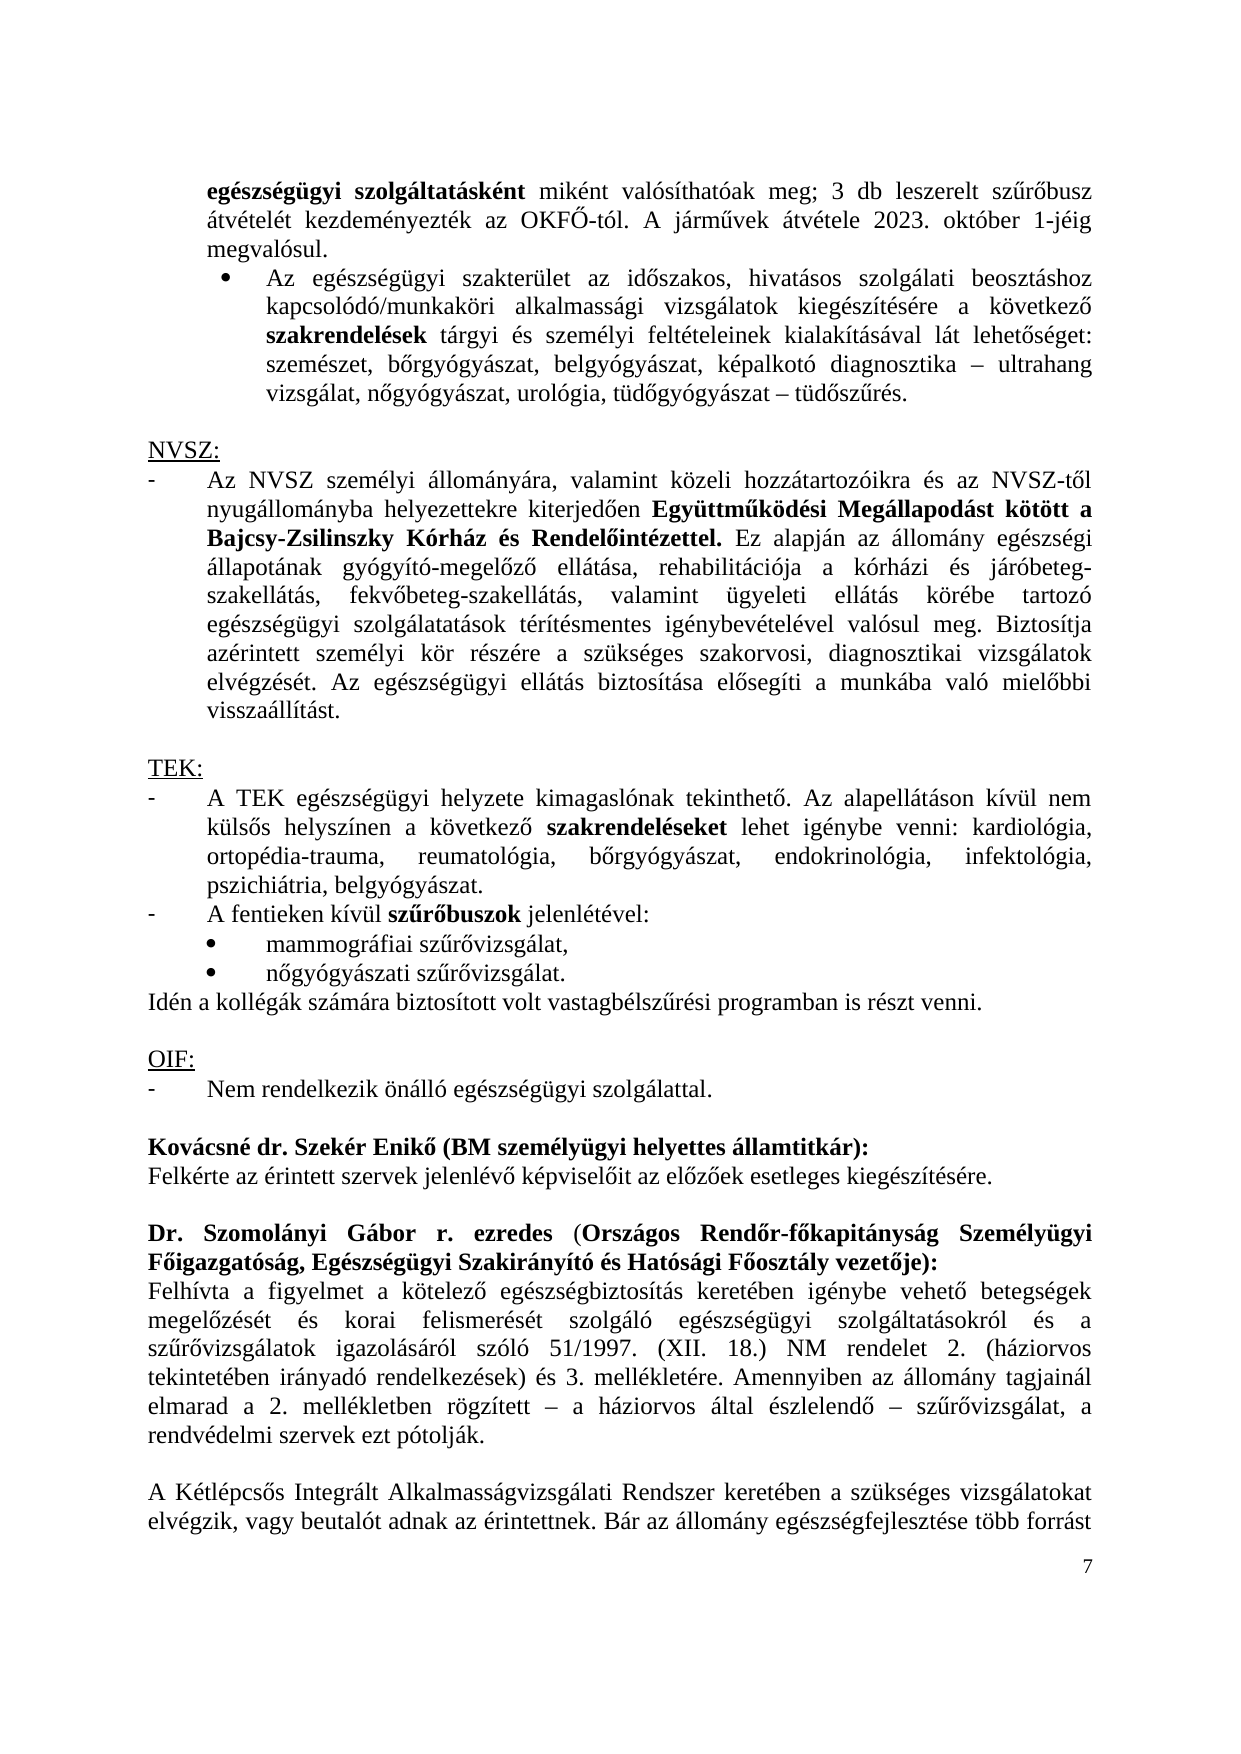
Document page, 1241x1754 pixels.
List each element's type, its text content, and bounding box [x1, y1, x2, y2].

list nőgyógyászati szűrővizsgálat. [207, 958, 1093, 987]
text Idén a kollégák számára biztosított volt vastagbélszűrési programban is részt venni. [148, 987, 1093, 1015]
text NVSZ: [148, 435, 1093, 464]
list Nem rendelkezik önálló egészségügyi szolgálattal. [148, 1073, 1093, 1103]
list A fentieken kívül szűrőbuszok jelenlétével: [148, 899, 1093, 929]
text Felhívta a figyelmet a kötelező egészségbiztosítás keretében igénybe vehető betegségek megelőzését és korai felismerését szolgáló egészségügyi szolgáltatásokról és a szűrővizsgálatok igazolásáról szóló 51/1997. (XII. 18.) NM rendelet 2. (háziorvos tekintetében irányadó rendelkezések) és 3. mellékletére. Amennyiben az állomány tagjainál elmarad a 2. mellékletben rögzített – a háziorvos által észlelendő – szűrővizsgálat, a rendvédelmi szervek ezt pótolják. [148, 1276, 1093, 1448]
list Az NVSZ személyi állományára, valamint közeli hozzátartozóikra és az NVSZ-től nyugállományba helyezettekre kiterjedően Együttműködési Megállapodást kötött a Bajcsy-Zsilinszky Kórház és Rendelőintézettel. Ez alapján az állomány egészségi állapotának gyógyító-megelőző ellátása, rehabilitációja a kórházi és járóbeteg-szakellátás, fekvőbeteg-szakellátás, valamint ügyeleti ellátás körébe tartozó egészségügyi szolgálatatások térítésmentes igénybevételével valósul meg. Biztosítja azérintett személyi kör részére a szükséges szakorvosi, diagnosztikai vizsgálatok elvégzését. Az egészségügyi ellátás biztosítása elősegíti a munkába való mielőbbi visszaállítást. [148, 464, 1093, 724]
list Az egészségügyi szakterület az időszakos, hivatásos szolgálati beosztáshoz kapcsolódó/munkaköri alkalmassági vizsgálatok kiegészítésére a következő szakrendelések tárgyi és személyi feltételeinek kialakításával lát lehetőséget: szemészet, bőrgyógyászat, belgyógyászat, képalkotó diagnosztika – ultrahang vizsgálat, nőgyógyászat, urológia, tüdőgyógyászat – tüdőszűrés. [221, 263, 1093, 406]
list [148, 176, 1093, 263]
list A TEK egészségügyi helyzete kimagaslónak tekinthető. Az alapellátáson kívül nem külsős helyszínen a következő szakrendeléseket lehet igénybe venni: kardiológia, ortopédia-trauma, reumatológia, bőrgyógyászat, endokrinológia, infektológia, pszichiátria, belgyógyászat. [148, 782, 1093, 899]
text TEK: [148, 753, 1093, 782]
list mammográfiai szűrővizsgálat, [207, 929, 1093, 958]
text Dr. Szomolányi Gábor r. ezredes (Országos Rendőr-főkapitányság Személyügyi Főigazgatóság, Egészségügyi Szakirányító és Hatósági Főosztály vezetője): [148, 1218, 1093, 1276]
text Felkérte az érintett szervek jelenlévő képviselőit az előzőek esetleges kiegészítésére. [148, 1161, 1093, 1190]
text Kovácsné dr. Szekér Enikő (BM személyügyi helyettes államtitkár): [148, 1132, 1093, 1161]
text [148, 1477, 1093, 1535]
text OIF: [148, 1044, 1093, 1073]
